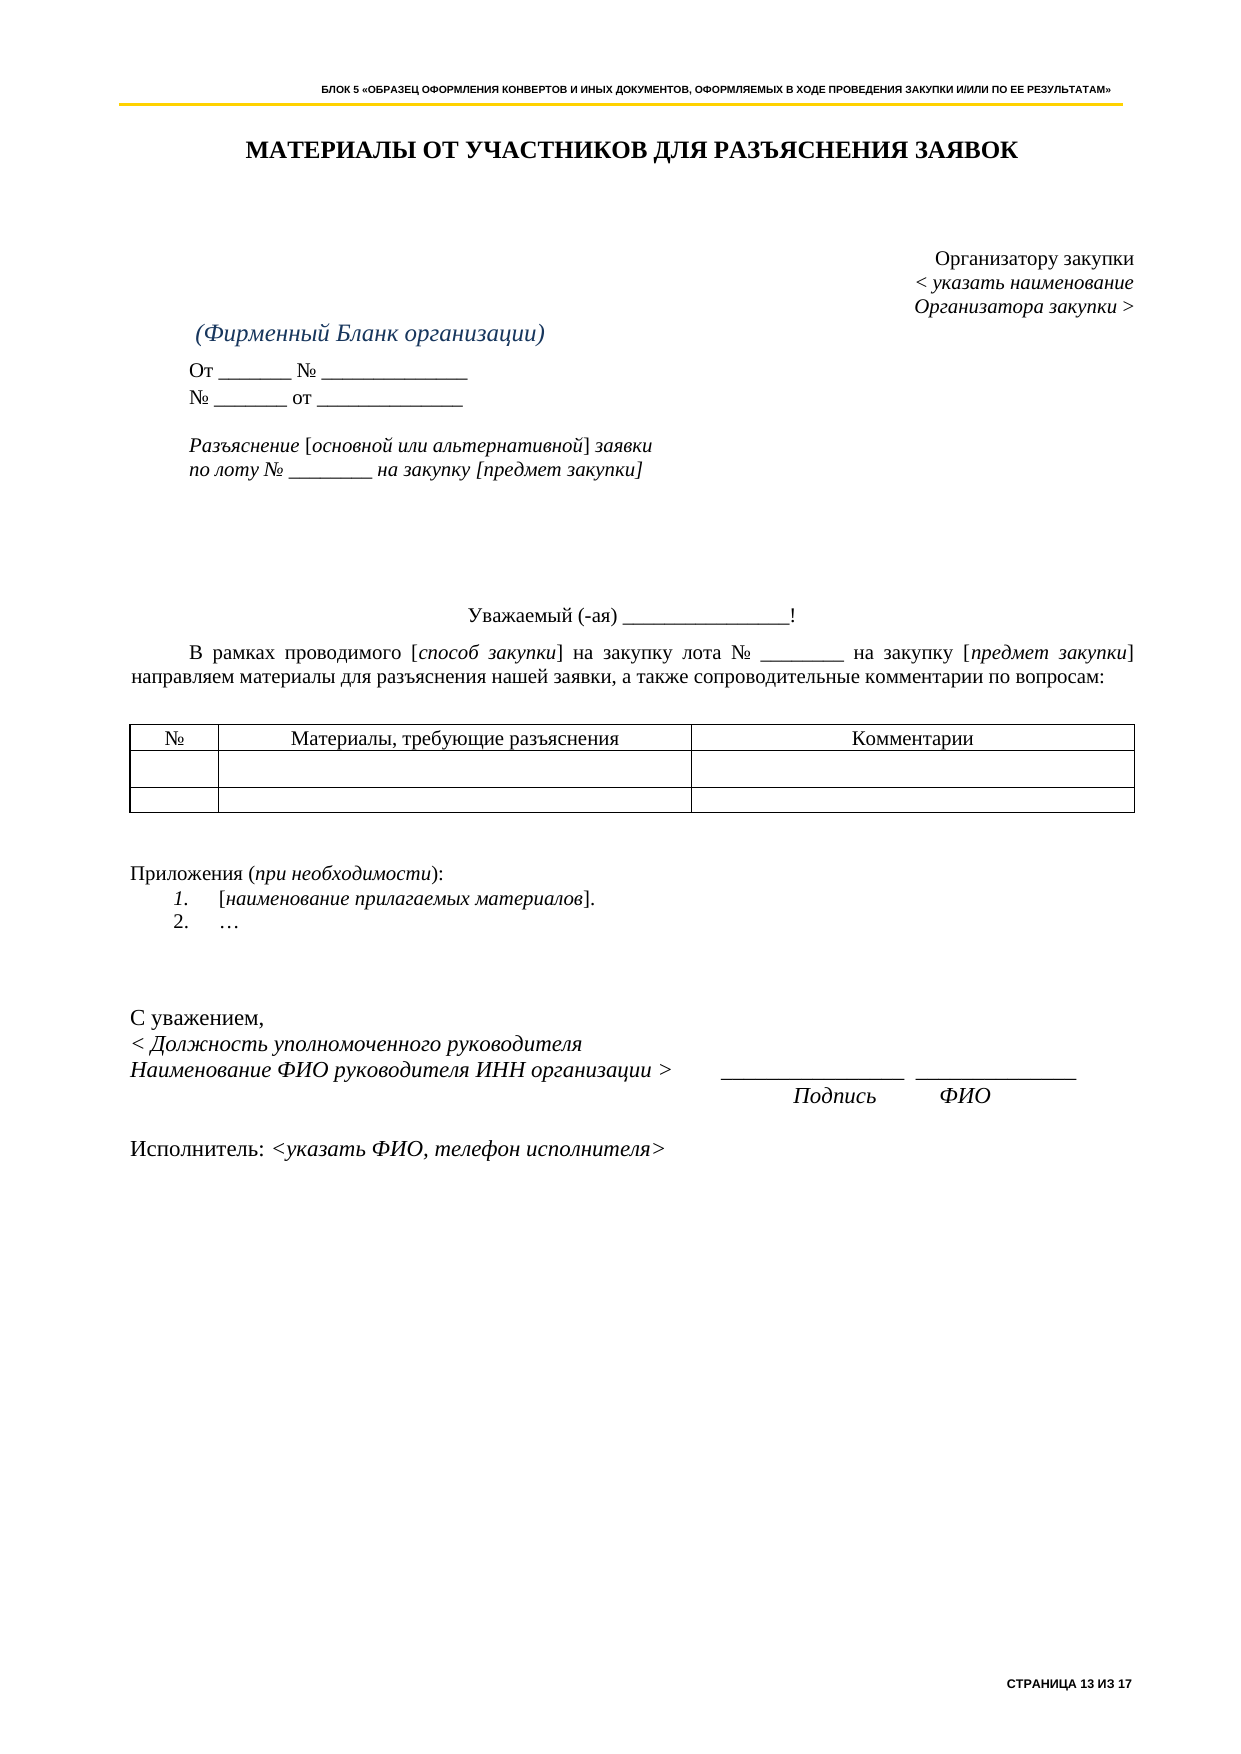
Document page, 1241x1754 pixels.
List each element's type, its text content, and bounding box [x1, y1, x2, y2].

table_cell [219, 788, 691, 812]
table_cell [692, 751, 1134, 787]
list … [173, 909, 1134, 933]
text Приложения (при необходимости): [130, 861, 1134, 885]
text Уважаемый (-ая) ________________! [130, 603, 1134, 627]
text От _______ № ______________ [130, 347, 1134, 385]
table_cell [692, 788, 1134, 812]
table_header Материалы, требующие разъяснения [219, 725, 691, 749]
table_cell [131, 788, 218, 812]
text по лоту № ________ на закупку [предмет закупки] [130, 457, 1134, 481]
table_cell [219, 751, 691, 787]
list [наименование прилагаемых материалов]. [173, 885, 1134, 909]
text (Фирменный Бланк организации) [130, 318, 1134, 347]
list С уважением, [130, 1003, 1134, 1030]
text Организатора закупки > [130, 294, 1134, 318]
text Материалы от Участников для разъяснения Заявок [130, 135, 1134, 192]
list < Должность уполномоченного руководителя [130, 1030, 1134, 1056]
text В рамках проводимого [способ закупки] на закупку лота № ________ на закупку [предмет закупки] направляем материалы для разъяснения нашей заявки, а также сопроводительные комментарии по вопросам: [131, 640, 1134, 688]
list Подпись ФИО [130, 1083, 1134, 1109]
text Разъяснение [основной или альтернативной] заявки [130, 433, 1134, 457]
text < указать наименование [130, 270, 1134, 294]
text Организатору закупки [130, 246, 1134, 270]
table_header Комментарии [692, 725, 1134, 749]
list Наименование ФИО руководителя ИНН организации > ________________ ______________ [130, 1056, 1134, 1083]
table_cell [131, 751, 218, 787]
table_header № [131, 725, 218, 749]
list Исполнитель: <указать ФИО, телефон исполнителя> [130, 1135, 1134, 1162]
text № _______ от ______________ [130, 385, 1134, 409]
